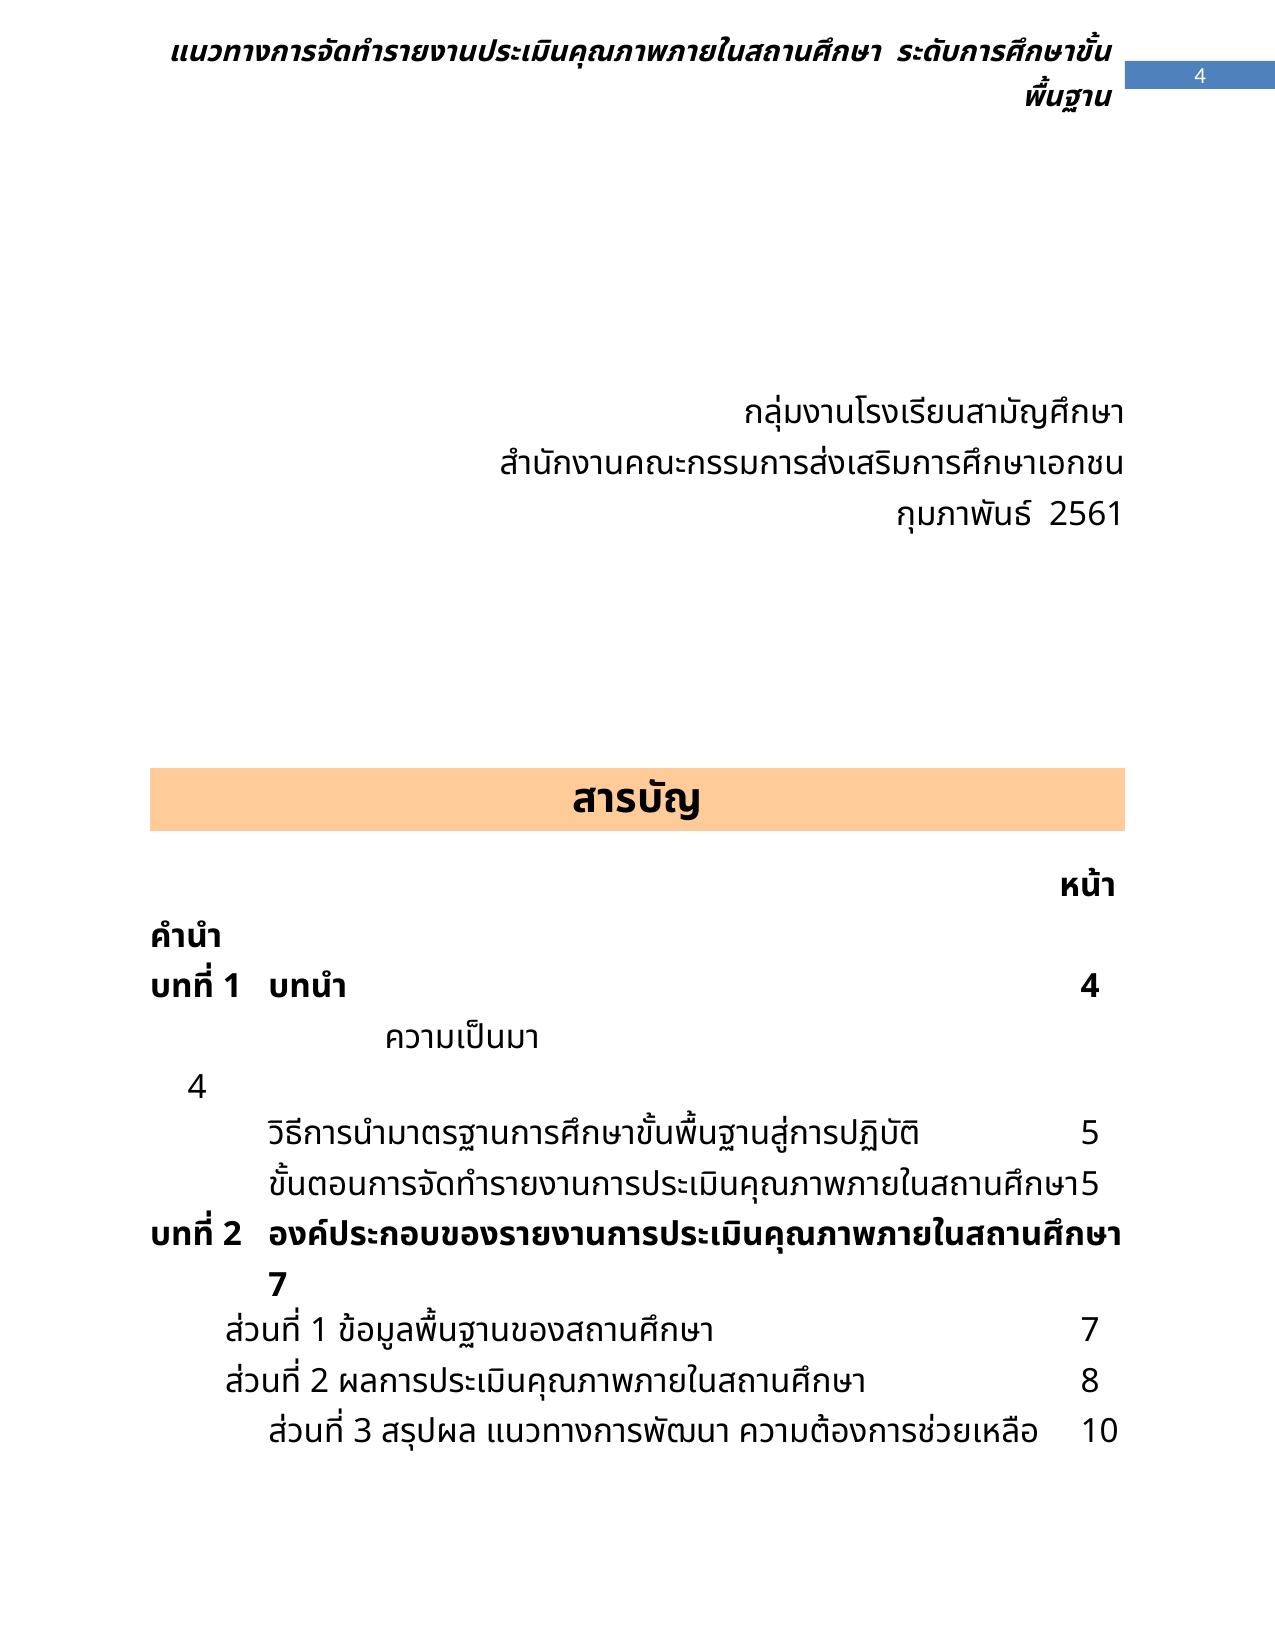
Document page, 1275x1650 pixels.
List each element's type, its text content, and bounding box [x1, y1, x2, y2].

text กุมภาพันธ์ 2561 [150, 489, 1125, 540]
text วิธีการนำมาตรฐานการศึกษาขั้นพื้นฐานสู่การปฏิบัติ 5 [150, 1109, 1125, 1159]
text ขั้นตอนการจัดทำรายงานการประเมินคุณภาพภายในสถานศึกษา 5 [150, 1159, 1125, 1210]
text สารบัญ [150, 768, 1125, 831]
text ส่วนที่ 2 ผลการประเมินคุณภาพภายในสถานศึกษา 8 [150, 1357, 1125, 1407]
text คำนำ [150, 912, 1125, 962]
text ส่วนที่ 1 ข้อมูลพื้นฐานของสถานศึกษา 7 [150, 1306, 1125, 1357]
text บทที่ 2 องค์ประกอบของรายงานการประเมินคุณภาพภายในสถานศึกษา 7 [150, 1210, 1125, 1306]
text บทที่ 1 บทนำ 4 ความเป็นมา 4 [150, 962, 1125, 1109]
text สำนักงานคณะกรรมการส่งเสริมการศึกษาเอกชน [150, 439, 1125, 489]
text หน้า [150, 861, 1125, 912]
text ส่วนที่ 3 สรุปผล แนวทางการพัฒนา ความต้องการช่วยเหลือ 10 [150, 1407, 1125, 1458]
text กลุ่มงานโรงเรียนสามัญศึกษา [150, 388, 1125, 439]
